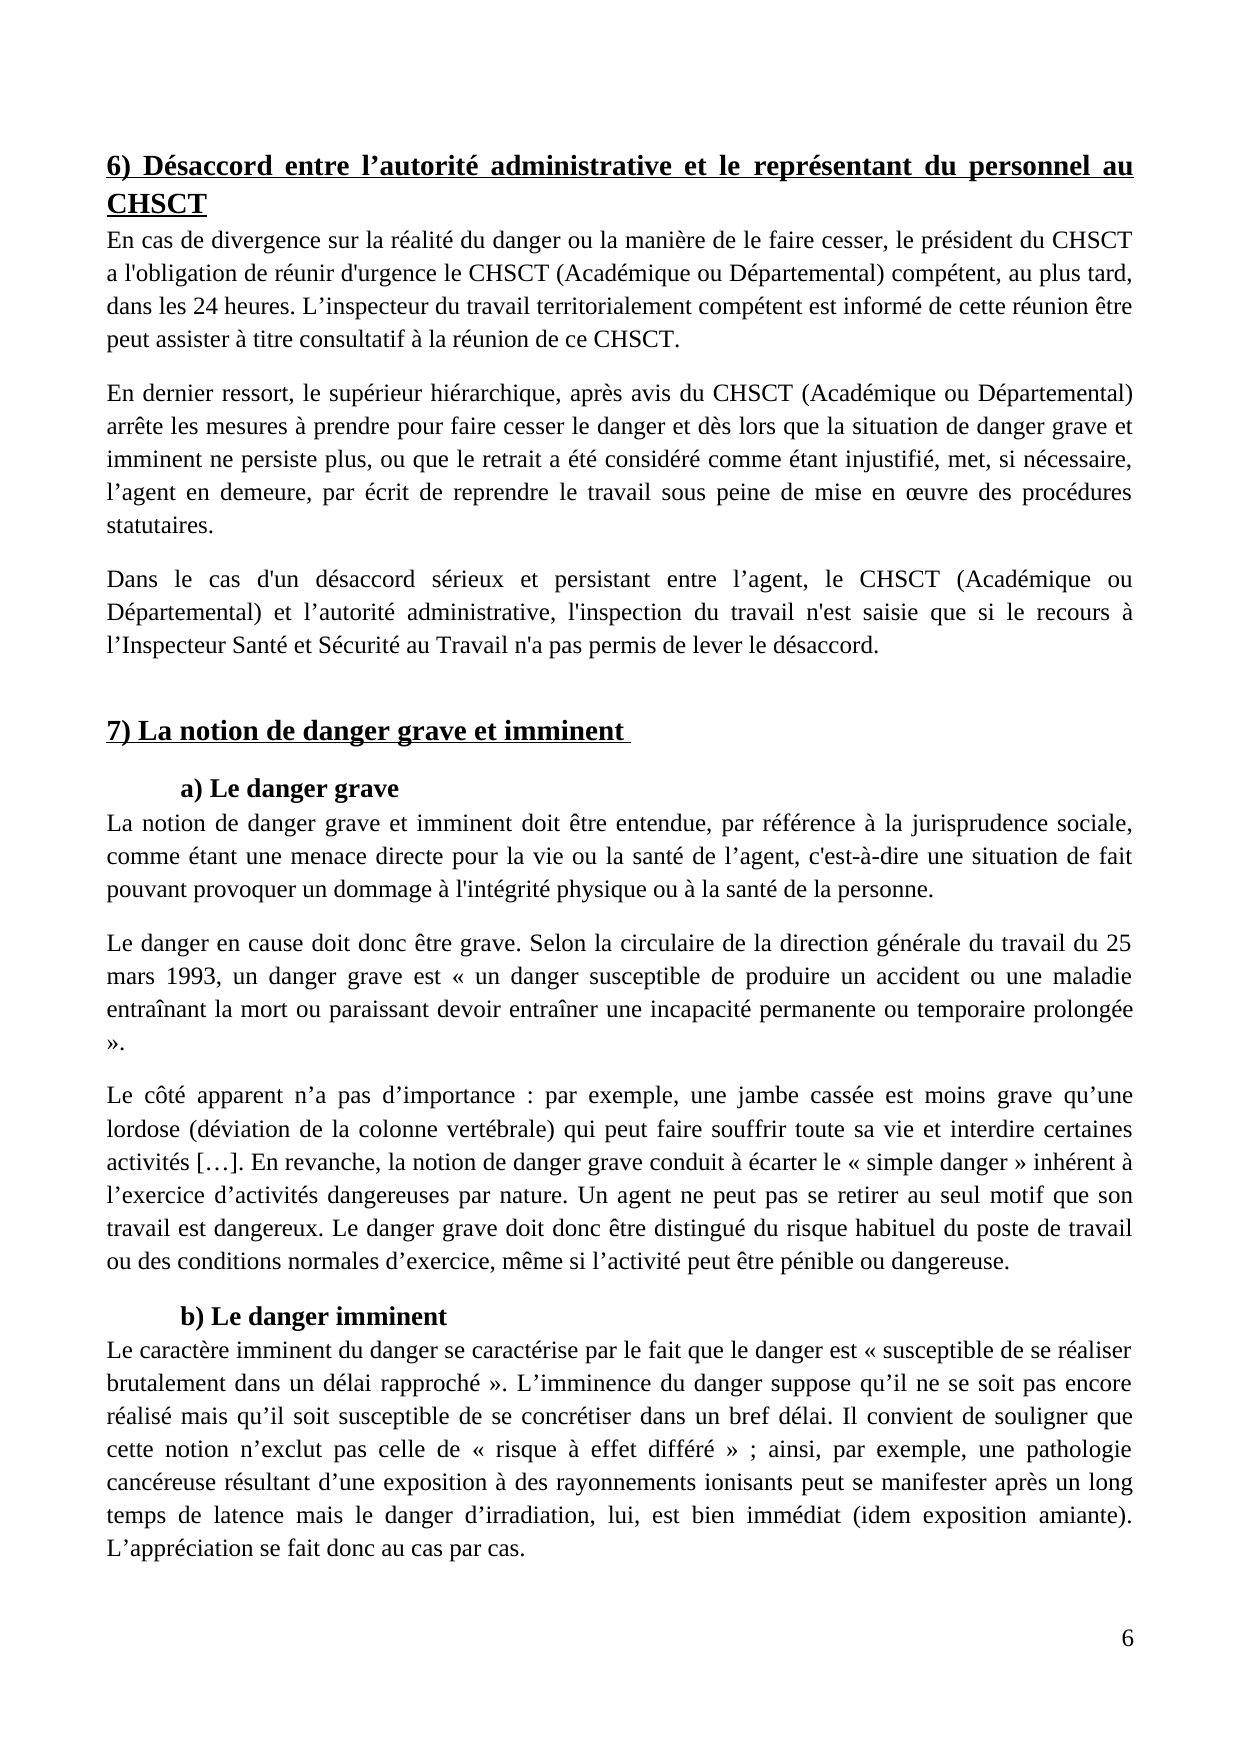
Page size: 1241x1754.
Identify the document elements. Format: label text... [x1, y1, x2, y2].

subtitle 7) La notion de danger grave et imminent [106, 713, 1134, 746]
subtitle a) Le danger grave [180, 772, 1134, 803]
text Le danger en cause doit donc être grave. Selon la circulaire de la direction générale du travail du 25 mars 1993, un danger grave est « un danger susceptible de produire un accident ou une maladie entraînant la mort ou paraissant devoir entraîner une incapacité permanente ou temporaire prolongée ». [106, 928, 1134, 1056]
text En dernier ressort, le supérieur hiérarchique, après avis du CHSCT (Académique ou Départemental) arrête les mesures à prendre pour faire cesser le danger et dès lors que la situation de danger grave et imminent ne persiste plus, ou que le retrait a été considéré comme étant injustifié, met, si nécessaire, l’agent en demeure, par écrit de reprendre le travail sous peine de mise en œuvre des procédures statutaires. [106, 378, 1134, 538]
subtitle b) Le danger imminent [180, 1299, 1134, 1331]
subtitle 6) Désaccord entre l’autorité administrative et le représentant du personnel au CHSCT [106, 148, 1134, 177]
text Le caractère imminent du danger se caractérise par le fait que le danger est « susceptible de se réaliser brutalement dans un délai rapproché ». L’imminence du danger suppose qu’il ne se soit pas encore réalisé mais qu’il soit susceptible de se concrétiser dans un bref délai. Il convient de souligner que cette notion n’exclut pas celle de « risque à effet différé » ; ainsi, par exemple, une pathologie cancéreuse résultant d’une exposition à des rayonnements ionisants peut se manifester après un long temps de latence mais le danger d’irradiation, lui, est bien immédiat (idem exposition amiante). L’appréciation se fait donc au cas par cas. [106, 1335, 1134, 1562]
text Dans le cas d'un désaccord sérieux et persistant entre l’agent, le CHSCT (Académique ou Départemental) et l’autorité administrative, l'inspection du travail n'est saisie que si le recours à l’Inspecteur Santé et Sécurité au Travail n'a pas permis de lever le désaccord. [106, 564, 1134, 658]
text En cas de divergence sur la réalité du danger ou la manière de le faire cesser, le président du CHSCT a l'obligation de réunir d'urgence le CHSCT (Académique ou Départemental) compétent, au plus tard, dans les 24 heures. L’inspecteur du travail territorialement compétent est informé de cette réunion être peut assister à titre consultatif à la réunion de ce CHSCT. [106, 225, 1134, 353]
text Le côté apparent n’a pas d’importance : par exemple, une jambe cassée est moins grave qu’une lordose (déviation de la colonne vertébrale) qui peut faire souffrir toute sa vie et interdire certaines activités […]. En revanche, la notion de danger grave conduit à écarter le « simple danger » inhérent à l’exercice d’activités dangereuses par nature. Un agent ne peut pas se retirer au seul motif que son travail est dangereux. Le danger grave doit donc être distingué du risque habituel du poste de travail ou des conditions normales d’exercice, même si l’activité peut être pénible ou dangereuse. [106, 1081, 1134, 1274]
text La notion de danger grave et imminent doit être entendue, par référence à la jurisprudence sociale, comme étant une menace directe pour la vie ou la santé de l’agent, c'est-à-dire une situation de fait pouvant provoquer un dommage à l'intégrité physique ou à la santé de la personne. [106, 808, 1134, 903]
subtitle 6) Désaccord entre l’autorité administrative et le représentant du personnel au CHSCT [106, 178, 1134, 220]
